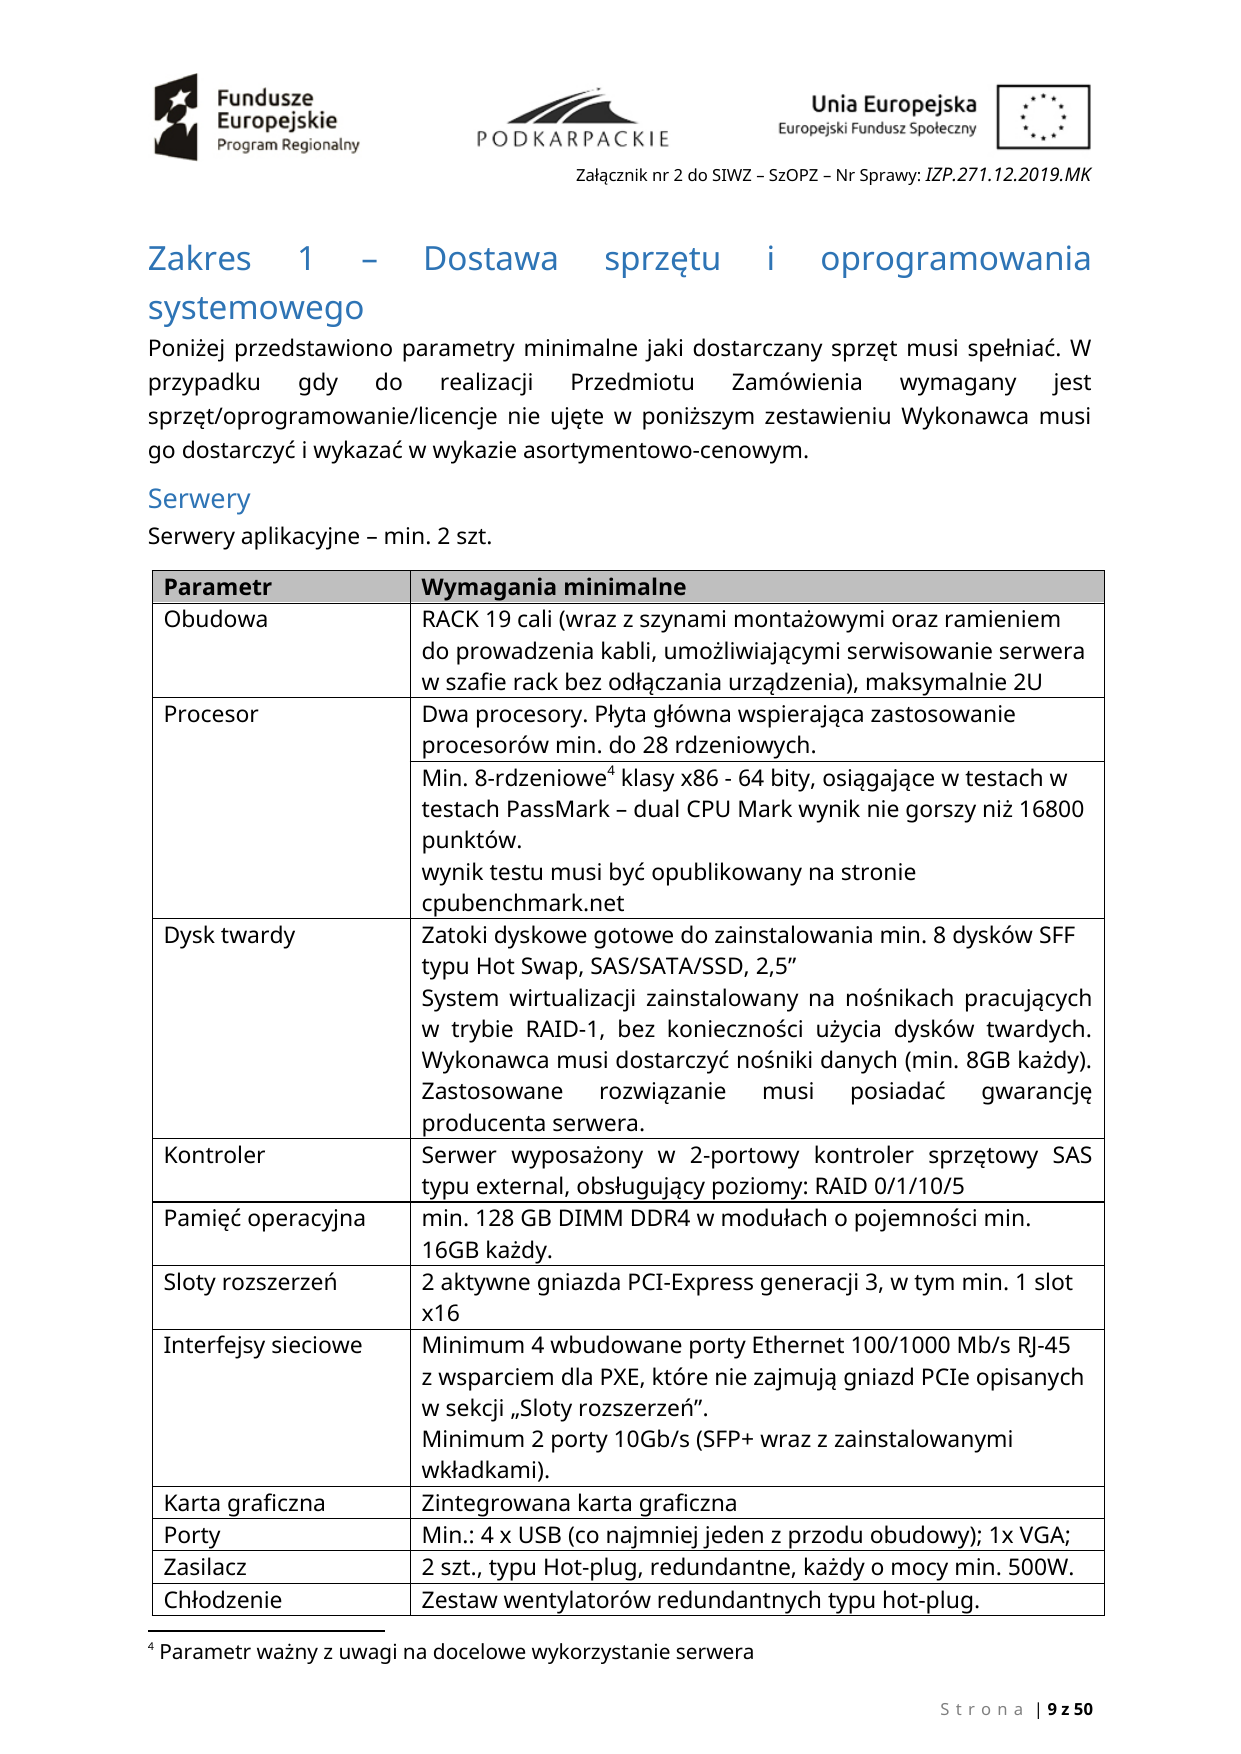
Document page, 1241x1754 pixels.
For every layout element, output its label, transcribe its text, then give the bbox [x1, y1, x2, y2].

table_cell min. 128 GB DIMM DDR4 w modułach o pojemności min. 16GB każdy. [411, 1203, 1104, 1265]
table_header Wymagania minimalne [411, 571, 1104, 602]
table_cell Interfejsy sieciowe [153, 1330, 410, 1486]
table_cell RACK 19 cali (wraz z szynami montażowymi oraz ramieniem do prowadzenia kabli, umożliwiającymi serwisowanie serwera w szafie rack bez odłączania urządzenia), maksymalnie 2U [411, 604, 1104, 697]
table_cell Min. 8-rdzeniowe klasy x86 - 64 bity, osiągające w testach w testach PassMark – dual CPU Mark wynik nie gorszy niż 16800 punktów. wynik testu musi być opublikowany na stronie cpubenchmark.net [411, 762, 1104, 918]
text Poniżej przedstawiono parametry minimalne jaki dostarczany sprzęt musi spełniać. W przypadku gdy do realizacji Przedmiotu Zamówienia wymagany jest sprzęt/oprogramowanie/licencje nie ujęte w poniższym zestawieniu Wykonawca musi go dostarczyć i wykazać w wykazie asortymentowo-cenowym. [148, 332, 1093, 465]
table_cell Serwer wyposażony w 2-portowy kontroler sprzętowy SAS typu external, obsługujący poziomy: RAID 0/1/10/5 [411, 1139, 1104, 1201]
table_cell Minimum 4 wbudowane porty Ethernet 100/1000 Mb/s RJ-45 z wsparciem dla PXE, które nie zajmują gniazd PCIe opisanych w sekcji „Sloty rozszerzeń”. Minimum 2 porty 10Gb/s (SFP+ wraz z zainstalowanymi wkładkami). [411, 1330, 1104, 1486]
table_cell Porty [153, 1519, 410, 1550]
table_cell Min.: 4 x USB (co najmniej jeden z przodu obudowy); 1x VGA; [411, 1519, 1104, 1550]
subtitle Zakres 1 – Dostawa sprzętu i oprogramowania systemowego [148, 234, 1093, 329]
table_cell 2 aktywne gniazda PCI-Express generacji 3, w tym min. 1 slot x16 [411, 1266, 1104, 1328]
table_cell Zasilacz [153, 1551, 410, 1583]
table_cell Pamięć operacyjna [153, 1203, 410, 1265]
table_cell Dwa procesory. Płyta główna wspierająca zastosowanie procesorów min. do 28 rdzeniowych. [411, 698, 1104, 761]
table_cell Chłodzenie [153, 1584, 410, 1615]
picture [147, 73, 1093, 162]
table_cell Obudowa [153, 604, 410, 697]
table_cell Zintegrowana karta graficzna [411, 1487, 1104, 1518]
table_cell Zatoki dyskowe gotowe do zainstalowania min. 8 dysków SFF typu Hot Swap, SAS/SATA/SSD, 2,5” System wirtualizacji zainstalowany na nośnikach pracujących w trybie RAID-1, bez konieczności użycia dysków twardych. Wykonawca musi dostarczyć nośniki danych (min. 8GB każdy). Zastosowane rozwiązanie musi posiadać gwarancję producenta serwera. [411, 919, 1104, 1138]
subtitle Serwery [148, 480, 1093, 517]
table_cell Dysk twardy [153, 919, 410, 1138]
table_cell Kontroler [153, 1139, 410, 1201]
table_header Parametr [153, 571, 410, 602]
table_cell Sloty rozszerzeń [153, 1266, 410, 1328]
table_cell 2 szt., typu Hot-plug, redundantne, każdy o mocy min. 500W. [411, 1551, 1104, 1583]
table_cell Procesor [153, 698, 410, 918]
text Serwery aplikacyjne – min. 2 szt. [148, 520, 1093, 551]
table_cell Karta graficzna [153, 1487, 410, 1518]
